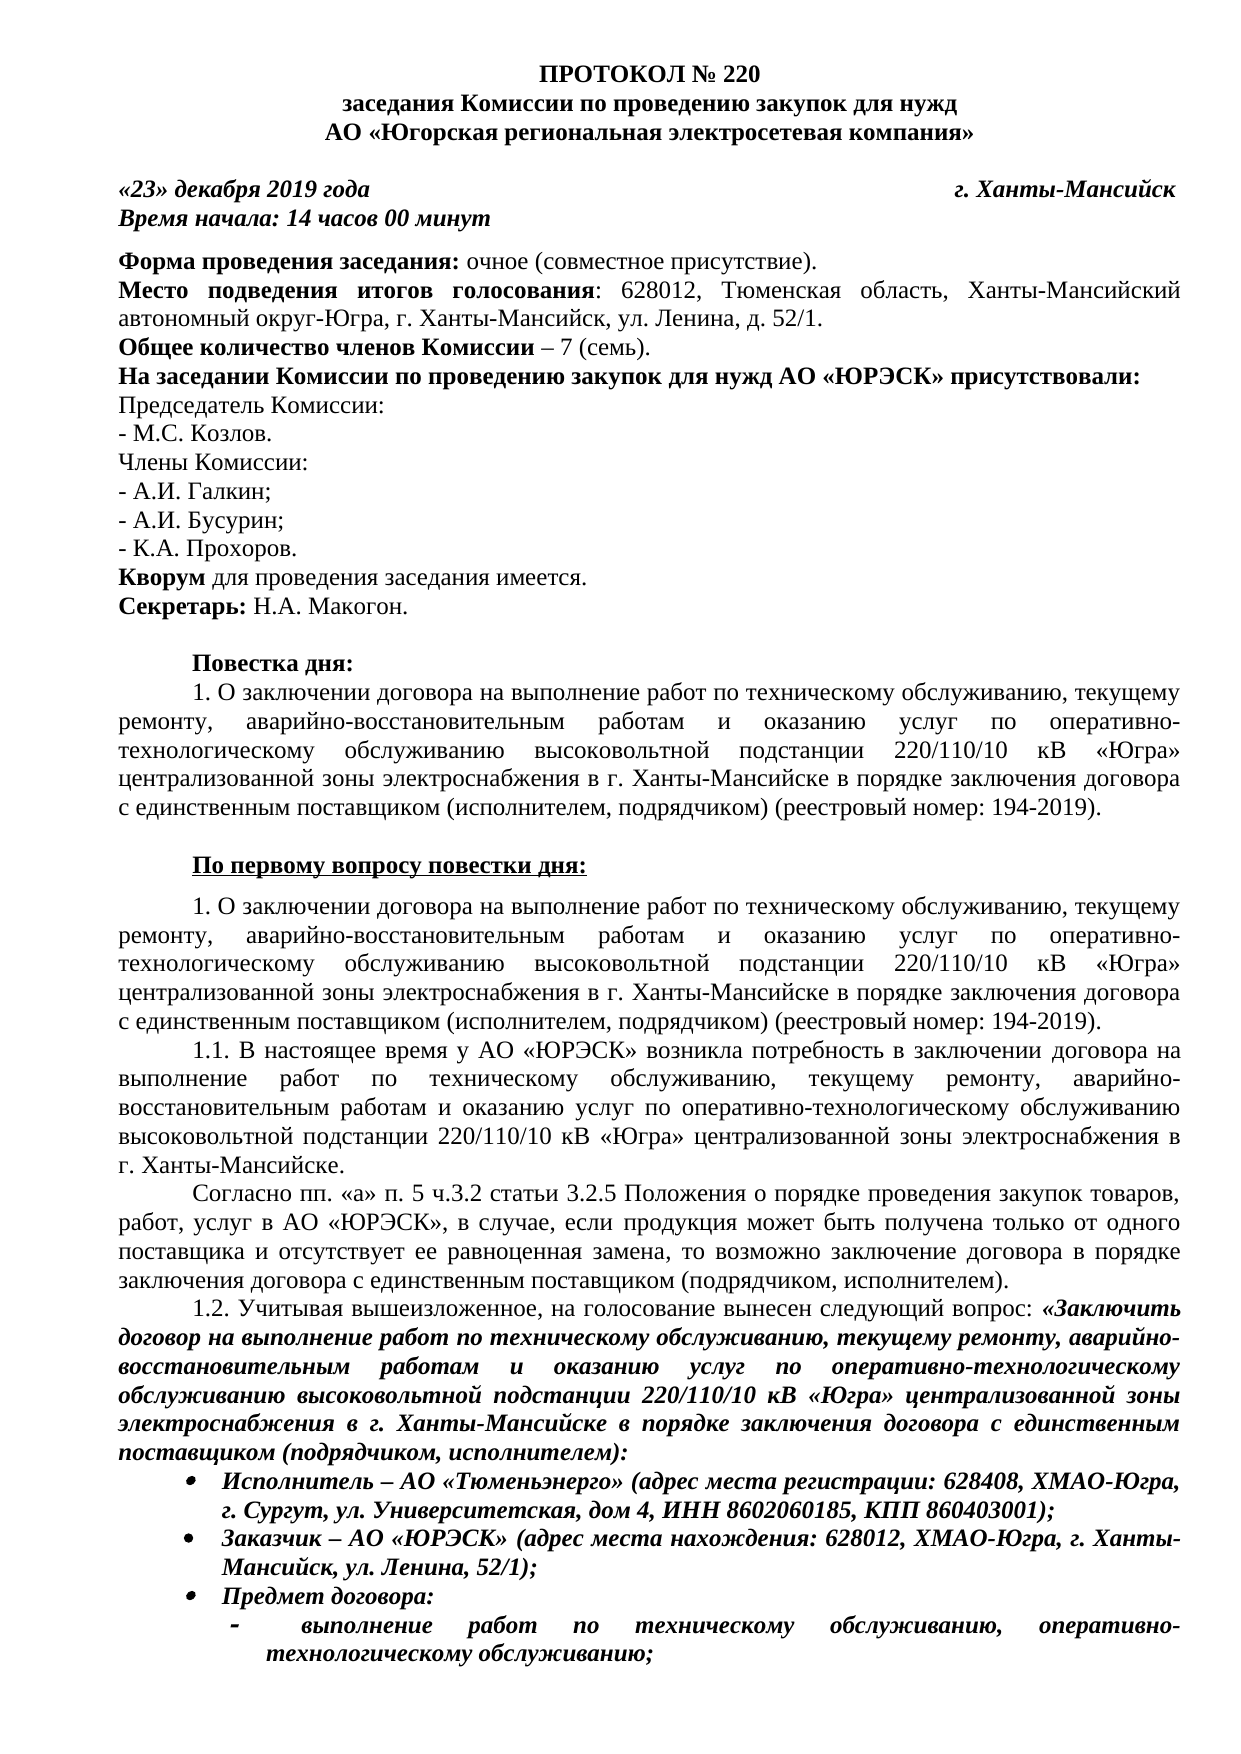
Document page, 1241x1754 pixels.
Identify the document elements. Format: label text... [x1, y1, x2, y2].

list По первому вопросу повестки дня: [118, 850, 1181, 878]
list Предмет договора: [184, 1581, 1181, 1610]
text Согласно пп. «а» п. 5 ч.3.2 статьи 3.2.5 Положения о порядке проведения закупок товаров, работ, услуг в АО «ЮРЭСК», в случае, если продукция может быть получена только от одного поставщика и отсутствует ее равноценная замена, то возможно заключение договора в порядке заключения договора с единственным поставщиком (подрядчиком, исполнителем). [118, 1178, 1181, 1293]
text - А.И. Бусурин; [118, 505, 1181, 533]
list Исполнитель – АО «Тюменьэнерго» (адрес места регистрации: 628408, ХМАО-Югра, г. Сургут, ул. Университетская, дом 4, ИНН 8602060185, КПП 860403001); [184, 1466, 1181, 1523]
text Повестка дня: [118, 648, 1181, 677]
text - А.И. Галкин; [118, 476, 1181, 505]
text Общее количество членов Комиссии – 7 (семь). [118, 332, 1181, 361]
text Члены Комиссии: [118, 447, 1181, 476]
text 1. О заключении договора на выполнение работ по техническому обслуживанию, текущему ремонту, аварийно-восстановительным работам и оказанию услуг по оперативно-технологическому обслуживанию высоковольтной подстанции 220/110/10 кВ «Югра» централизованной зоны электроснабжения в г. Ханты-Мансийске в порядке заключения договора с единственным поставщиком (исполнителем, подрядчиком) (реестровый номер: 194-2019). [118, 891, 1181, 1035]
text Место подведения итогов голосования: 628012, Тюменская область, Ханты-Мансийский автономный округ-Югра, г. Ханты-Мансийск, ул. Ленина, д. 52/1. [118, 275, 1181, 332]
text Форма проведения заседания: очное (совместное присутствие). [118, 246, 1181, 275]
text 1.2. Учитывая вышеизложенное, на голосование вынесен следующий вопрос: «Заключить договор на выполнение работ по техническому обслуживанию, текущему ремонту, аварийно-восстановительным работам и оказанию услуг по оперативно-технологическому обслуживанию высоковольтной подстанции 220/110/10 кВ «Югра» централизованной зоны электроснабжения в г. Ханты-Мансийске в порядке заключения договора с единственным поставщиком (подрядчиком, исполнителем): [118, 1293, 1181, 1466]
text ПРОТОКОЛ № 220 [118, 59, 1181, 88]
text На заседании Комиссии по проведению закупок для нужд АО «ЮРЭСК» присутствовали: [118, 361, 1181, 390]
text - М.С. Козлов. [118, 418, 1181, 447]
text - К.А. Прохоров. [118, 533, 1181, 562]
text Председатель Комиссии: [118, 390, 1181, 418]
text Кворум для проведения заседания имеется. [118, 562, 1181, 591]
text 1. О заключении договора на выполнение работ по техническому обслуживанию, текущему ремонту, аварийно-восстановительным работам и оказанию услуг по оперативно-технологическому обслуживанию высоковольтной подстанции 220/110/10 кВ «Югра» централизованной зоны электроснабжения в г. Ханты-Мансийске в порядке заключения договора с единственным поставщиком (исполнителем, подрядчиком) (реестровый номер: 194-2019). [118, 677, 1181, 821]
list выполнение работ по техническому обслуживанию, оперативно-технологическому обслуживанию; [228, 1610, 1181, 1667]
text заседания Комиссии по проведению закупок для нужд [118, 88, 1181, 117]
text Время начала: 14 часов 00 минут [118, 203, 1181, 232]
text АО «Югорская региональная электросетевая компания» [118, 117, 1181, 145]
text 1.1. В настоящее время у АО «ЮРЭСК» возникла потребность в заключении договора на выполнение работ по техническому обслуживанию, текущему ремонту, аварийно-восстановительным работам и оказанию услуг по оперативно-технологическому обслуживанию высоковольтной подстанции 220/110/10 кВ «Югра» централизованной зоны электроснабжения в г. Ханты-Мансийске. [118, 1035, 1181, 1178]
text «23» декабря 2019 года г. Ханты-Мансийск [118, 174, 1181, 203]
text Секретарь: Н.А. Макогон. [118, 591, 1181, 620]
list Заказчик – АО «ЮРЭСК» (адрес места нахождения: 628012, ХМАО-Югра, г. Ханты-Мансийск, ул. Ленина, 52/1); [184, 1523, 1181, 1581]
